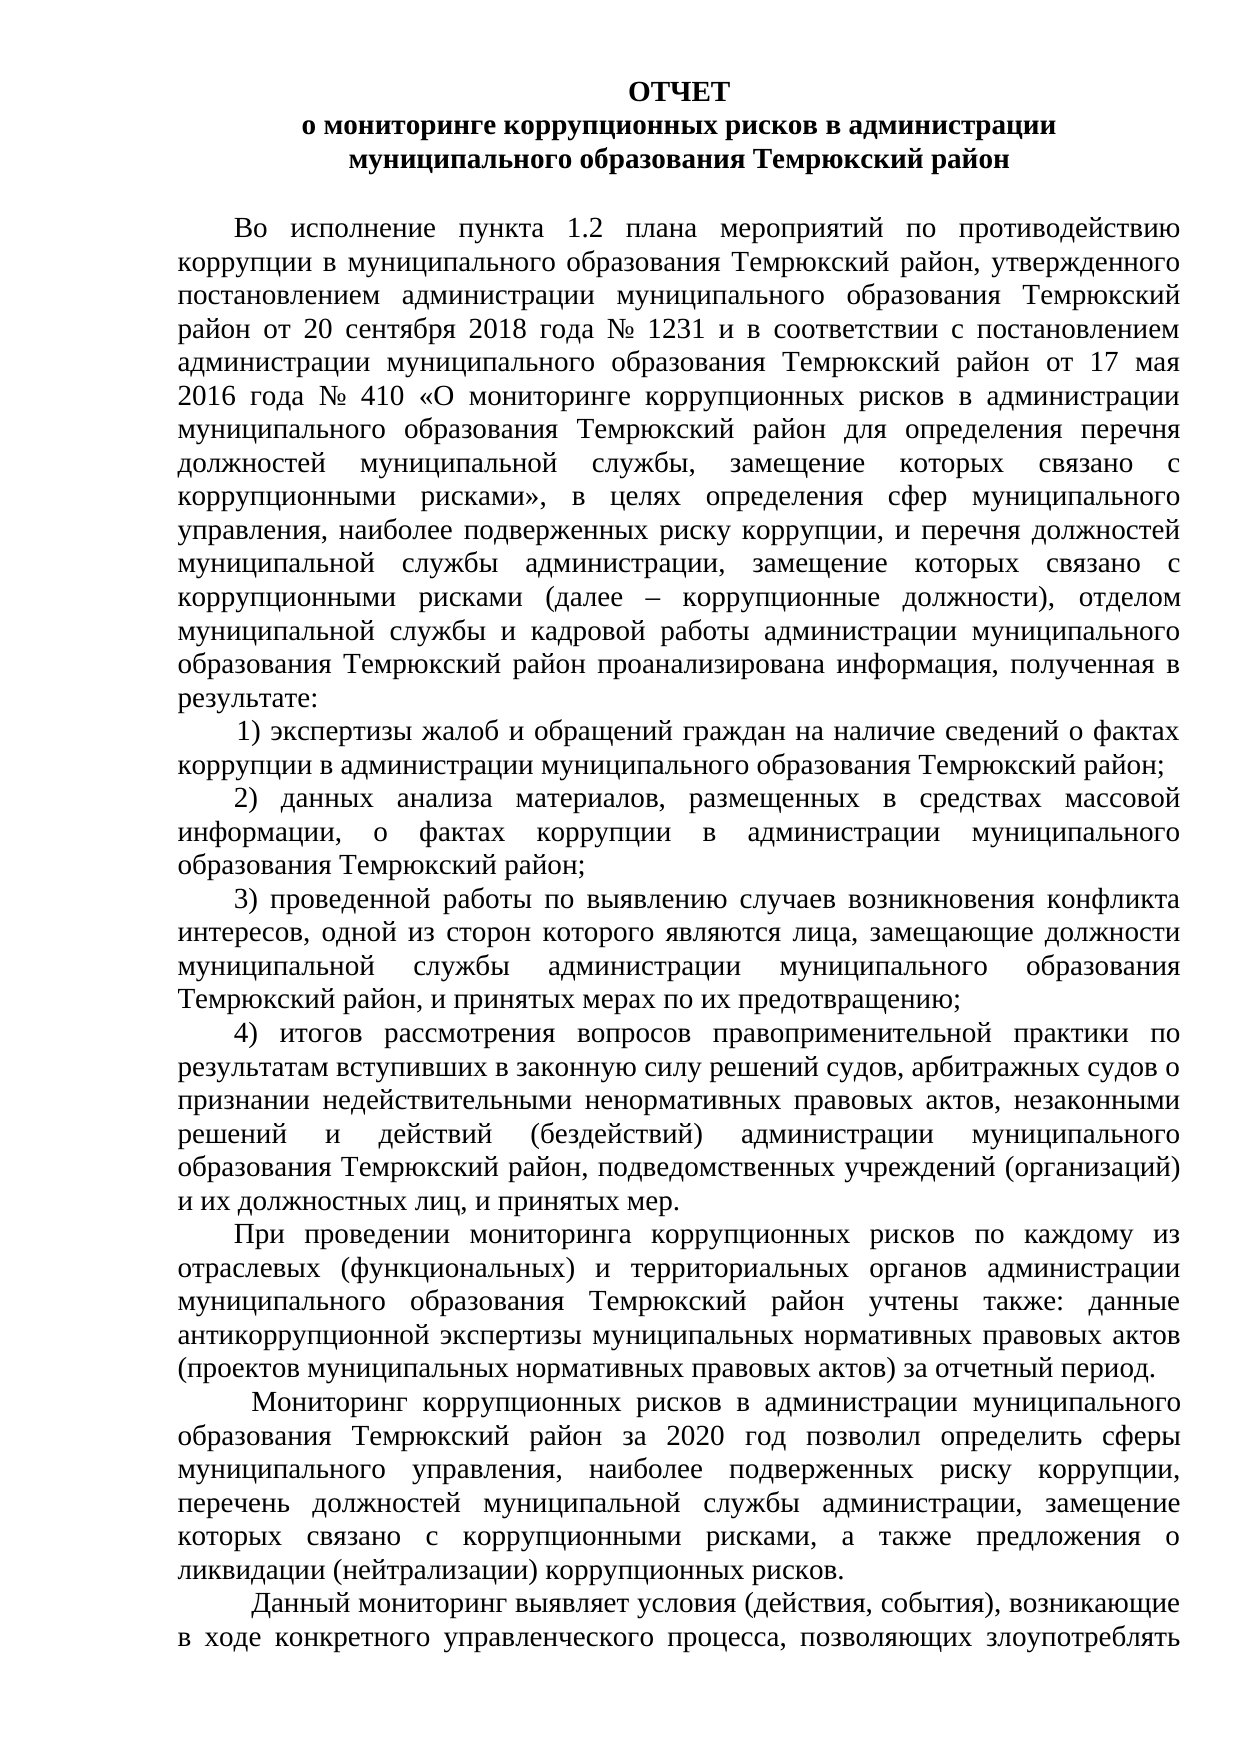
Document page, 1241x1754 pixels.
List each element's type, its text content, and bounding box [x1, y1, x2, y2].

text муниципального образования Темрюкский район [177, 141, 1181, 174]
text 1) экспертизы жалоб и обращений граждан на наличие сведений о фактах коррупции в администрации муниципального образования Темрюкский район; [177, 713, 1181, 780]
text 3) проведенной работы по выявлению случаев возникновения конфликта интересов, одной из сторон которого являются лица, замещающие должности муниципальной службы администрации муниципального образования Темрюкский район, и принятых мерах по их предотвращению; [177, 881, 1181, 1015]
text Во исполнение пункта 1.2 плана мероприятий по противодействию коррупции в муниципального образования Темрюкский район, утвержденного постановлением администрации муниципального образования Темрюкский район от 20 сентября 2018 года № 1231 и в соответствии с постановлением администрации муниципального образования Темрюкский район от 17 мая 2016 года № 410 «О мониторинге коррупционных рисков в администрации муниципального образования Темрюкский район для определения перечня должностей муниципальной службы, замещение которых связано с коррупционными рисками», в целях определения сфер муниципального управления, наиболее подверженных риску коррупции, и перечня должностей муниципальной службы администрации, замещение которых связано с коррупционными рисками (далее – коррупционные должности), отделом муниципальной службы и кадровой работы администрации муниципального образования Темрюкский район проанализирована информация, полученная в результате: [177, 210, 1181, 713]
text 2) данных анализа материалов, размещенных в средствах массовой информации, о фактах коррупции в администрации муниципального образования Темрюкский район; [177, 780, 1181, 881]
text Мониторинг коррупционных рисков в администрации муниципального образования Темрюкский район за 2020 год позволил определить сферы муниципального управления, наиболее подверженных риску коррупции, перечень должностей муниципальной службы администрации, замещение которых связано с коррупционными рисками, а также предложения о ликвидации (нейтрализации) коррупционных рисков. [177, 1384, 1181, 1585]
text о мониторинге коррупционных рисков в администрации [177, 107, 1181, 141]
text При проведении мониторинга коррупционных рисков по каждому из отраслевых (функциональных) и территориальных органов администрации муниципального образования Темрюкский район учтены также: данные антикоррупционной экспертизы муниципальных нормативных правовых актов (проектов муниципальных нормативных правовых актов) за отчетный период. [177, 1216, 1181, 1384]
text ОТЧЕТ [177, 74, 1181, 107]
text 4) итогов рассмотрения вопросов правоприменительной практики по результатам вступивших в законную силу решений судов, арбитражных судов о признании недействительными ненормативных правовых актов, незаконными решений и действий (бездействий) администрации муниципального образования Темрюкский район, подведомственных учреждений (организаций) и их должностных лиц, и принятых мер. [177, 1015, 1181, 1216]
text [177, 1585, 1181, 1652]
